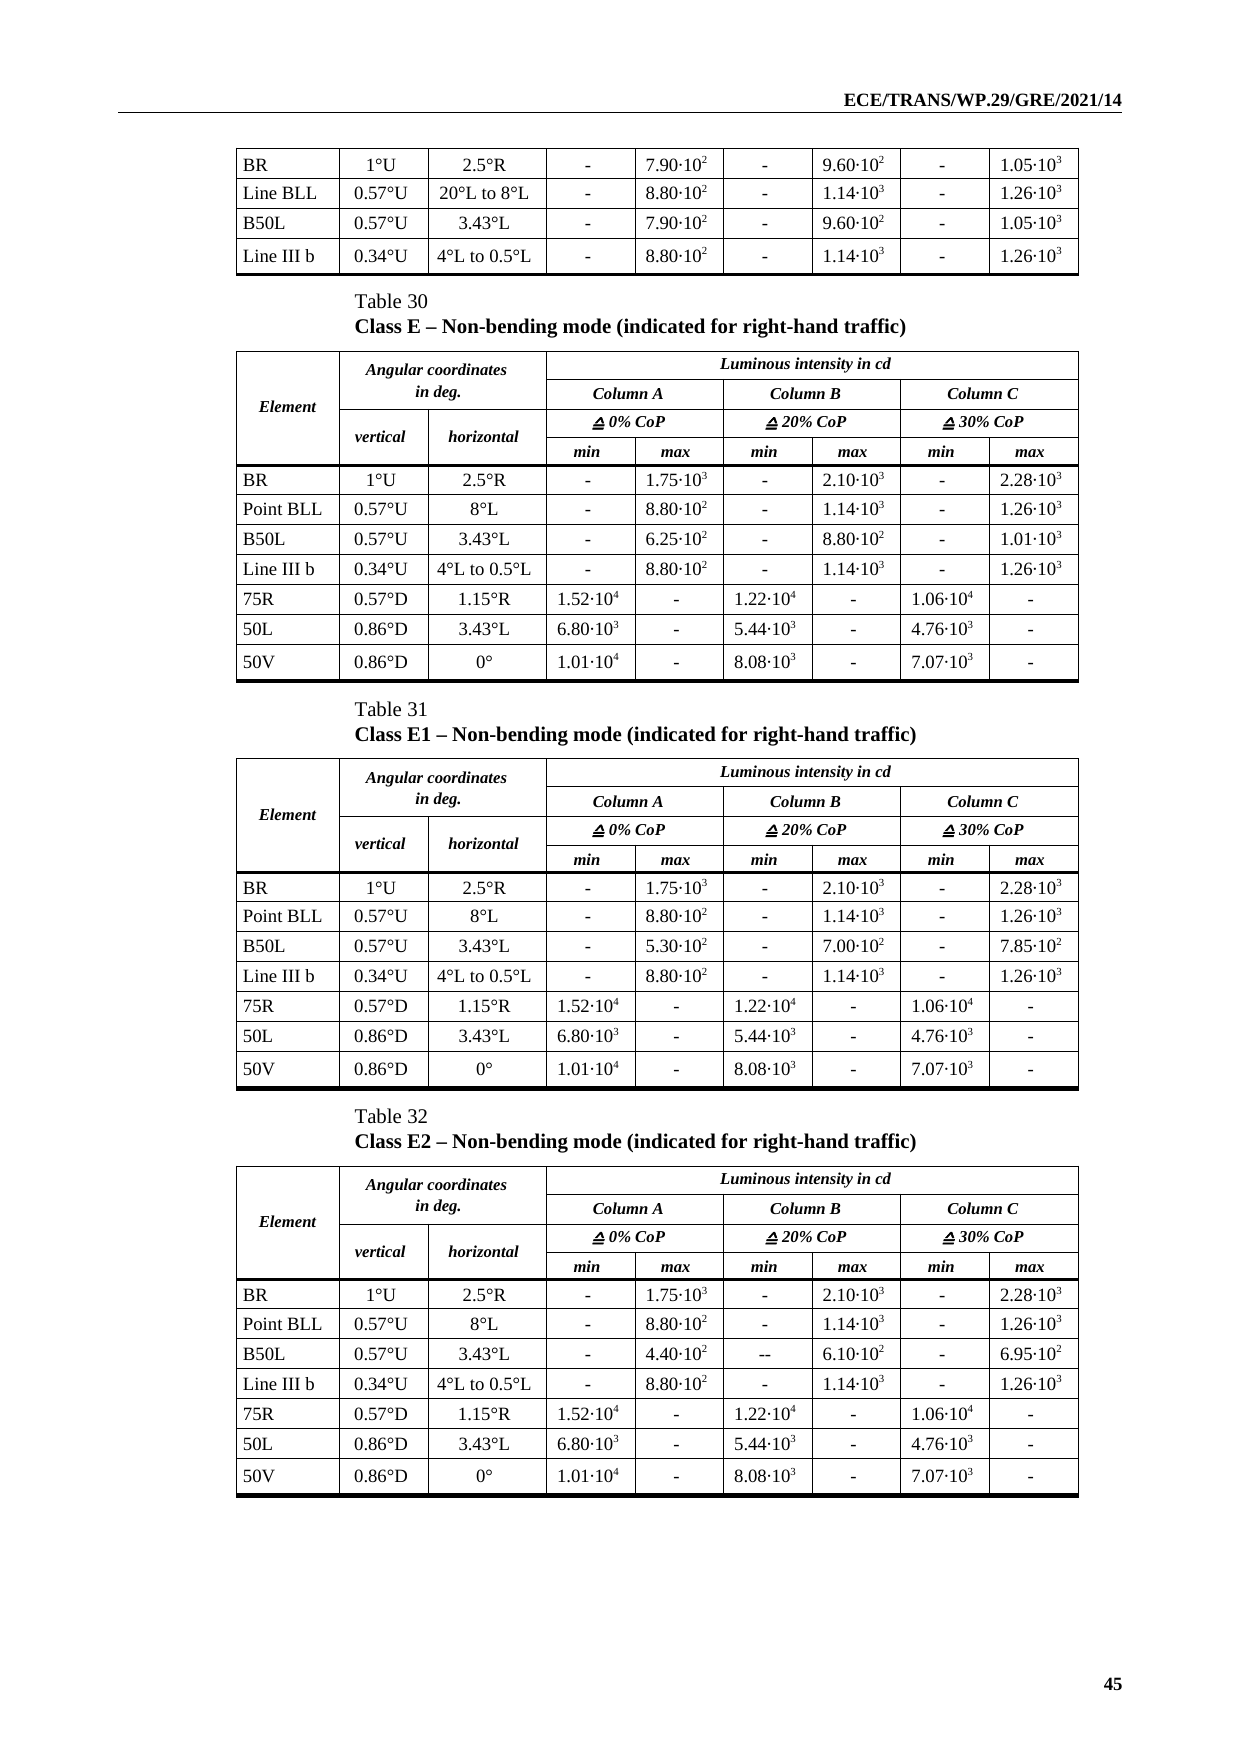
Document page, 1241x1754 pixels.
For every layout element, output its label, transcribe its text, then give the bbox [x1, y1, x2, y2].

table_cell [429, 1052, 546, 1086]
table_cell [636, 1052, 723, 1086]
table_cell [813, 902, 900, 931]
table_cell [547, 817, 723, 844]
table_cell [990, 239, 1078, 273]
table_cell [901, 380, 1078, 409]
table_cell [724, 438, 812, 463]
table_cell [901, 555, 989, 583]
text Table 31 [354, 696, 1004, 721]
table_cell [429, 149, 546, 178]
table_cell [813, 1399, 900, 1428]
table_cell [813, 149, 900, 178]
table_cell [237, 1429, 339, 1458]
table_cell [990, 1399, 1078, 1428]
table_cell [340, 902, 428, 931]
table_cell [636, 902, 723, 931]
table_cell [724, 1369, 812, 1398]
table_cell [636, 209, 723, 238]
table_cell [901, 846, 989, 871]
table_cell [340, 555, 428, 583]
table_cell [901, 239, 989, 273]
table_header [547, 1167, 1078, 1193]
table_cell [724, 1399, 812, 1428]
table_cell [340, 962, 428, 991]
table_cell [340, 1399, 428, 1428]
text Table 32 [354, 1103, 1004, 1128]
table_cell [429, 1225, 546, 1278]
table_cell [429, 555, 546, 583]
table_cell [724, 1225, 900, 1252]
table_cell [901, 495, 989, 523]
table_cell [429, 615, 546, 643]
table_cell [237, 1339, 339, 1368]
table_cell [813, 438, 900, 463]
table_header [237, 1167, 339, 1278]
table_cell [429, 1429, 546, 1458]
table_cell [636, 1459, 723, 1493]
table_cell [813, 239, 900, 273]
text Class E2 – Non-bending mode (indicated for right-hand traffic) [354, 1128, 1004, 1153]
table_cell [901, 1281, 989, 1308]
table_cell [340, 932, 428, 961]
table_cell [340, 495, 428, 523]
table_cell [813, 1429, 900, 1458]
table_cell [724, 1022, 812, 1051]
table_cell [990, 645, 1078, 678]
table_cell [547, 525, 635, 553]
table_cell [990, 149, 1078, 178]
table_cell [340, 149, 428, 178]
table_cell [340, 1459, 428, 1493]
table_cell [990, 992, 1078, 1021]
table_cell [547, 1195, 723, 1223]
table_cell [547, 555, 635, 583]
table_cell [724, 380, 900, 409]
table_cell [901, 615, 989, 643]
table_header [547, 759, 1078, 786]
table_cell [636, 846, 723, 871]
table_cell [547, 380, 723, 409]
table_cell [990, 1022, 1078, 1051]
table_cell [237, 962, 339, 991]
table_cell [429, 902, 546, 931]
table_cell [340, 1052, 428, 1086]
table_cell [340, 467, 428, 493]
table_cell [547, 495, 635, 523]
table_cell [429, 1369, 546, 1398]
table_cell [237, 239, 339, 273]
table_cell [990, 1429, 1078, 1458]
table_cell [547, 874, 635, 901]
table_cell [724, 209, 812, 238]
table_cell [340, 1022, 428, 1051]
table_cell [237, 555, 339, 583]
text Table 30 [354, 288, 1004, 313]
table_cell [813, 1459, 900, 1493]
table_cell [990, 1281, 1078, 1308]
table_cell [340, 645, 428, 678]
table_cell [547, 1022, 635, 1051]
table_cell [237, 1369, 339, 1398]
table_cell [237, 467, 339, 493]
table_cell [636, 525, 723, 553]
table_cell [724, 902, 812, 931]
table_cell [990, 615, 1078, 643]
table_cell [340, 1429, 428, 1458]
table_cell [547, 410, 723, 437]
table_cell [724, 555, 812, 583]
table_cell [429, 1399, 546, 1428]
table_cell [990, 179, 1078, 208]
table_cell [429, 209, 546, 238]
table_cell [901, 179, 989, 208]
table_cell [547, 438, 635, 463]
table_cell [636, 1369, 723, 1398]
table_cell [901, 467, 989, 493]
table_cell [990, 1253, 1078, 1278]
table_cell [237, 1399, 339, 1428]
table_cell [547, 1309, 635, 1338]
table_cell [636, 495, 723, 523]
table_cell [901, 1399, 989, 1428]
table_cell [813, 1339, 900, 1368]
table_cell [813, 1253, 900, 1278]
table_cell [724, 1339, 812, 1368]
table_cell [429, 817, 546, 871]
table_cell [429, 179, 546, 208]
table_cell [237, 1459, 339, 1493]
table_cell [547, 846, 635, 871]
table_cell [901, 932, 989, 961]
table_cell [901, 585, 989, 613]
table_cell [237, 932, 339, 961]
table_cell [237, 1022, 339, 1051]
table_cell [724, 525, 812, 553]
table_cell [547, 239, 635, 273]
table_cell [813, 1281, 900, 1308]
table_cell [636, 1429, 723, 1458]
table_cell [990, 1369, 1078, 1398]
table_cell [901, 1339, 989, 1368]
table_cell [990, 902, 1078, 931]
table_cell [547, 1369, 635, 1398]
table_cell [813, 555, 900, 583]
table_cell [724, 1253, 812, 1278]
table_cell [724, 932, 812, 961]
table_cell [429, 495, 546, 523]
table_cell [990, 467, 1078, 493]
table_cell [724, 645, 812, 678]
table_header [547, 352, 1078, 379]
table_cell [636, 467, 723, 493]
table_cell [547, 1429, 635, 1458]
text Class E – Non-bending mode (indicated for right-hand traffic) [354, 313, 1004, 338]
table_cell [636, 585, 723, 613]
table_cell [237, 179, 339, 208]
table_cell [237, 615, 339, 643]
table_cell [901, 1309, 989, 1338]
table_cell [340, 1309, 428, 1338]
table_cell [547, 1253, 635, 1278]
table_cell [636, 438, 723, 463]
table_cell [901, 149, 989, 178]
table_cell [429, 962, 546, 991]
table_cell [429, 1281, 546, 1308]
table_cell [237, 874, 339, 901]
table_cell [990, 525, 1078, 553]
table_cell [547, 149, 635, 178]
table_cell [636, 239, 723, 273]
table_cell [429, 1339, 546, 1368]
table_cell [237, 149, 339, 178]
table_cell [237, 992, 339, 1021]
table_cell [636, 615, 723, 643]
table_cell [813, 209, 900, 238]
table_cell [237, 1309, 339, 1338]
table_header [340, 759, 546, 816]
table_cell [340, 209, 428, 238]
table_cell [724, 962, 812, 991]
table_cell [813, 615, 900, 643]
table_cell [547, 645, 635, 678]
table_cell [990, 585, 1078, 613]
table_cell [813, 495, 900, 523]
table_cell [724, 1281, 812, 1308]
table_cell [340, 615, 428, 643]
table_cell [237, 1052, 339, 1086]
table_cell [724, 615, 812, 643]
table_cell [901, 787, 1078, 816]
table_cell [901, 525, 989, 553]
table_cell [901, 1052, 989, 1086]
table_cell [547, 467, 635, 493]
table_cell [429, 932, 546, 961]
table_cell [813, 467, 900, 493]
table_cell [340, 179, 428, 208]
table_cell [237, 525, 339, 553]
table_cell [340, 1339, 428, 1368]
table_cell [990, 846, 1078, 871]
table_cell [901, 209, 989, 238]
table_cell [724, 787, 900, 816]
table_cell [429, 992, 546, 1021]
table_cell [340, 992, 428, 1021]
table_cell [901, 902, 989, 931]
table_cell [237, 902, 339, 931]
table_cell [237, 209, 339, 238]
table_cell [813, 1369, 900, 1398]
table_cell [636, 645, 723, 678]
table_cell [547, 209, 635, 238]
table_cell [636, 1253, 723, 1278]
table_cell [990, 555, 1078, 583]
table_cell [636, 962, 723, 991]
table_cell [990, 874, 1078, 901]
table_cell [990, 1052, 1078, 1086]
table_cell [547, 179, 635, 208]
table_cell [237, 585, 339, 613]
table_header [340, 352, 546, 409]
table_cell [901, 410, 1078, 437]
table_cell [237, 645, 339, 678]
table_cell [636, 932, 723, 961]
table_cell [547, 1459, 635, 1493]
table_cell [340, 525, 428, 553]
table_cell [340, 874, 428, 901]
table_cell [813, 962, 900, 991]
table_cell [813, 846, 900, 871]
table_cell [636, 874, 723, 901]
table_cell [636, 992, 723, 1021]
text Class E1 – Non-bending mode (indicated for right-hand traffic) [354, 721, 1004, 746]
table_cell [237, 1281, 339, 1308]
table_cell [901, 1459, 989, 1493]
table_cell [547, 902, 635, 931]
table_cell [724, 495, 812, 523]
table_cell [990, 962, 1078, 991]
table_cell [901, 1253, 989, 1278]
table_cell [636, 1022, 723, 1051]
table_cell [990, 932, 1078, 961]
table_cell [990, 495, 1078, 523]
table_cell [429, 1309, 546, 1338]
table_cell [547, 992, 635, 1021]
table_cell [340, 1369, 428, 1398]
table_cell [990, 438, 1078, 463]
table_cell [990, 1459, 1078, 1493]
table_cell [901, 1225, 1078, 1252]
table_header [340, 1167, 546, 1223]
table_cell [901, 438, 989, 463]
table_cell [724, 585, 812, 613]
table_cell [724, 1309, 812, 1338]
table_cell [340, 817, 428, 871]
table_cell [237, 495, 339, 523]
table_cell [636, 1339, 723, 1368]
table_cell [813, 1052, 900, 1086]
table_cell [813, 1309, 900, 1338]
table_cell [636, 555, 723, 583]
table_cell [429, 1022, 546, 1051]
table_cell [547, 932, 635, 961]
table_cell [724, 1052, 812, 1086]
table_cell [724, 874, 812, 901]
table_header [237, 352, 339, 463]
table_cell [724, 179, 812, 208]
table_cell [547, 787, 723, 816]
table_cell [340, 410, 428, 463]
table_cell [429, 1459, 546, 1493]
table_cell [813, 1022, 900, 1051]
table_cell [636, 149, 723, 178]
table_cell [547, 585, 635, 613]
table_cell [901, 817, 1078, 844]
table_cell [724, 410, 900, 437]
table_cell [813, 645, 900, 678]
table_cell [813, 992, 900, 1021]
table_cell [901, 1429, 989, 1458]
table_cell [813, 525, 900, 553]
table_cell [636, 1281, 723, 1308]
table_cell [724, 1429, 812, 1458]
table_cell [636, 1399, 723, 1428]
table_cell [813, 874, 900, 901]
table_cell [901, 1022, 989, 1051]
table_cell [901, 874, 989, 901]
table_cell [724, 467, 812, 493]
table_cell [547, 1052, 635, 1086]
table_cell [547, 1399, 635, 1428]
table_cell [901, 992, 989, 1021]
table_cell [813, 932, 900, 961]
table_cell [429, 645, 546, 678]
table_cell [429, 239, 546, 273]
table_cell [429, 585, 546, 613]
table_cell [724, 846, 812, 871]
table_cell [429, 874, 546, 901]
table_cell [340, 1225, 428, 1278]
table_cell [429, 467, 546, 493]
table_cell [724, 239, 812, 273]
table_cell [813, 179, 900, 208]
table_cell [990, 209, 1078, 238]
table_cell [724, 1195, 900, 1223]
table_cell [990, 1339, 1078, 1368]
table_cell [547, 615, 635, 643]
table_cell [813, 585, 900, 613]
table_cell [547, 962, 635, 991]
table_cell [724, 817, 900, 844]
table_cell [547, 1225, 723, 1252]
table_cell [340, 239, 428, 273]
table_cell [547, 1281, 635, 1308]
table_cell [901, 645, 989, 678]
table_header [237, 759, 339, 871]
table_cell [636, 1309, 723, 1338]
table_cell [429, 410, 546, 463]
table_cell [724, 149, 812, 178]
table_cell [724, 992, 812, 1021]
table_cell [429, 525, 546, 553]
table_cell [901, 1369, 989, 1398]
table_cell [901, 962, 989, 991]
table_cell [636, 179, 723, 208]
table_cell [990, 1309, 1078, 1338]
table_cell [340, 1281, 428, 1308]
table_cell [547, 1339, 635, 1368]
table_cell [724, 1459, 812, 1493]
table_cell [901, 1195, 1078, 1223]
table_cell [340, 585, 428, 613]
